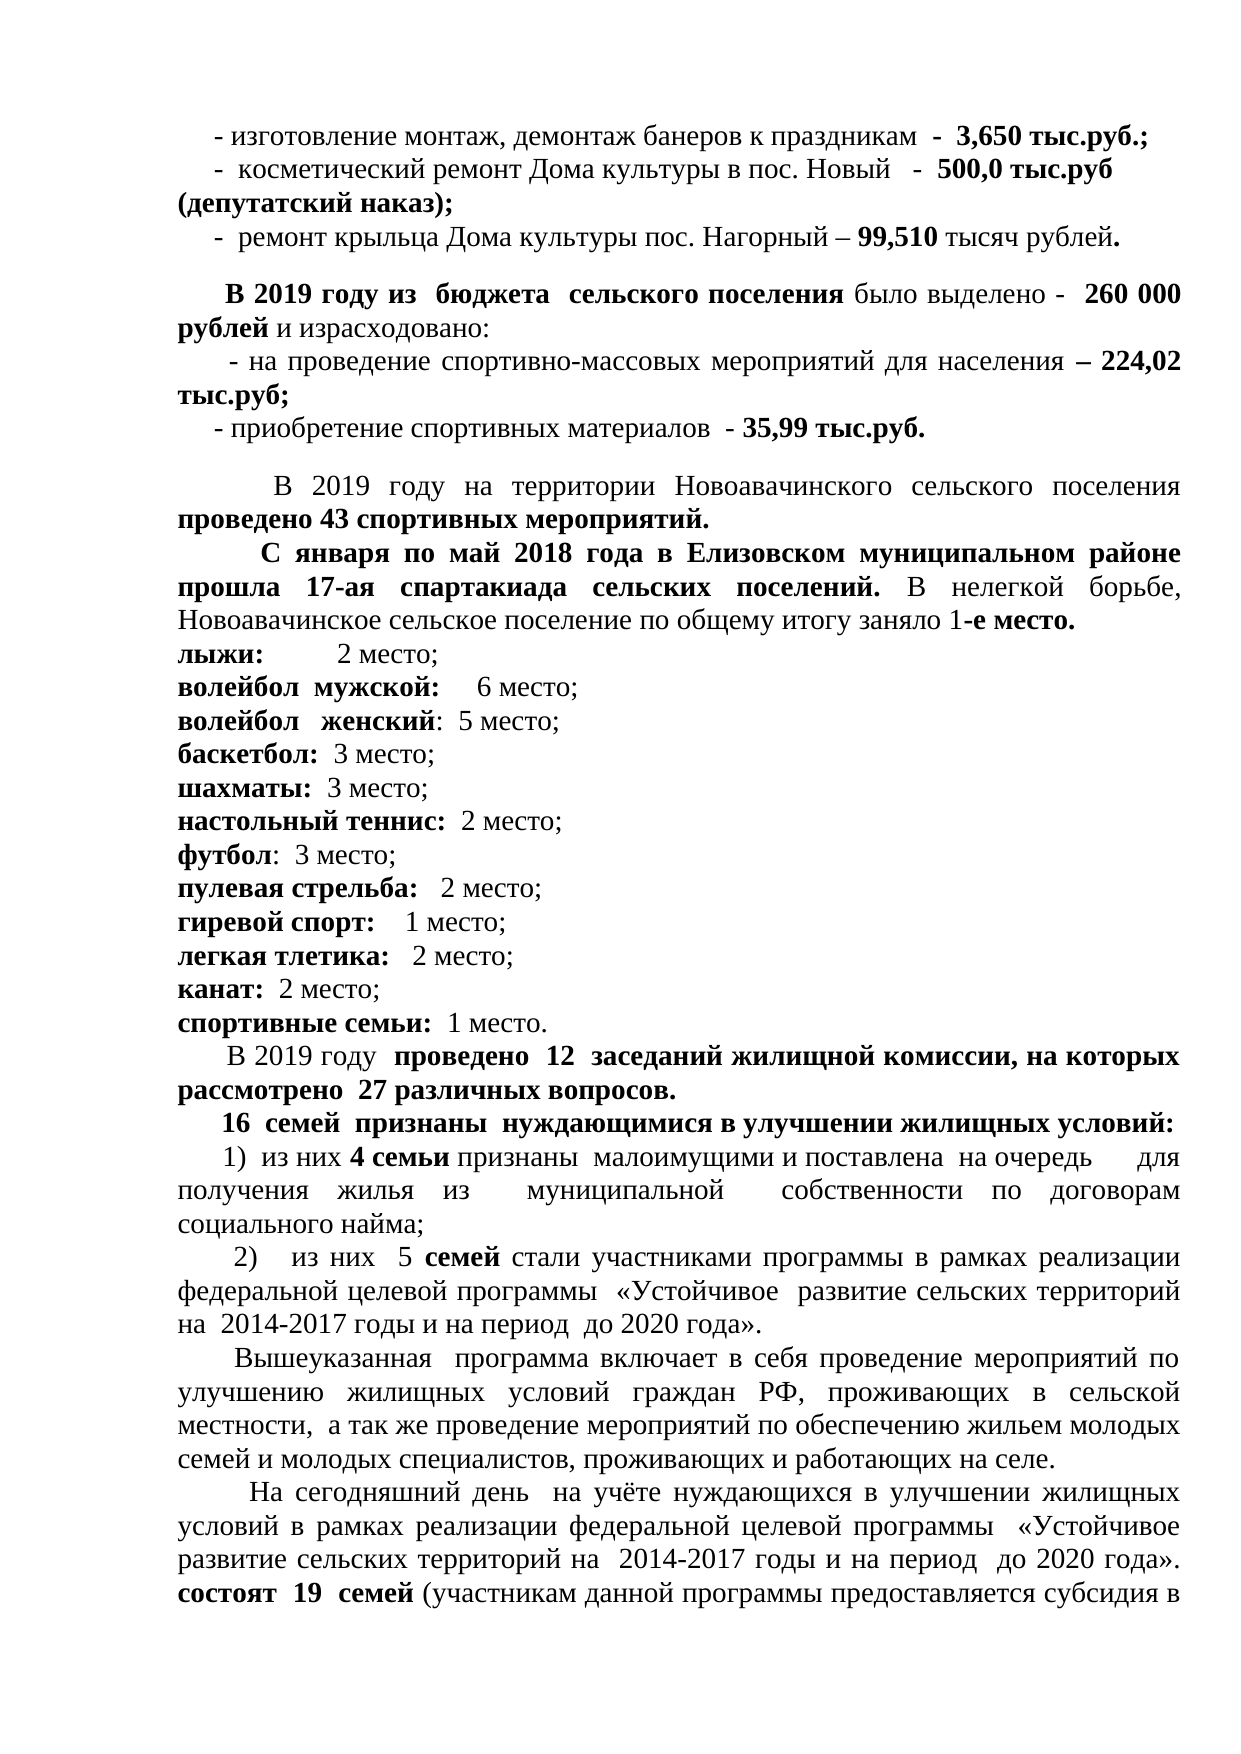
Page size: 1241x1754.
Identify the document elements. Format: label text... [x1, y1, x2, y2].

text 16 семей признаны нуждающимися в улучшении жилищных условий: [177, 1105, 1181, 1139]
text шахматы: 3 место; [177, 770, 1181, 803]
text пулевая стрельба: 2 место; [177, 871, 1181, 904]
text 2) из них 5 семей стали участниками программы в рамках реализации федеральной целевой программы «Устойчивое развитие сельских территорий на 2014-2017 годы и на период до 2020 года». [177, 1239, 1181, 1340]
text лыжи: 2 место; [177, 636, 1181, 669]
text гиревой спорт: 1 место; [177, 904, 1181, 938]
text В 2019 году из бюджета сельского поселения было выделено - 260 000 рублей и израсходовано: [177, 276, 1181, 343]
text - изготовление монтаж, демонтаж банеров к праздникам - 3,650 тыс.руб.; [177, 118, 1181, 152]
text баскетбол: 3 место; [177, 736, 1181, 770]
text легкая тлетика: 2 место; [177, 938, 1181, 971]
text канат: 2 место; [177, 971, 1181, 1005]
text - приобретение спортивных материалов - 35,99 тыс.руб. [177, 411, 1181, 444]
text В 2019 году на территории Новоавачинского сельского поселения проведено 43 спортивных мероприятий. [177, 468, 1181, 535]
text спортивные семьи: 1 место. [177, 1005, 1181, 1038]
text волейбол женский: 5 место; [177, 703, 1181, 736]
text В 2019 году проведено 12 заседаний жилищной комиссии, на которых рассмотрено 27 различных вопросов. [177, 1038, 1181, 1105]
text Вышеуказанная программа включает в себя проведение мероприятий по улучшению жилищных условий граждан РФ, проживающих в сельской местности, а так же проведение мероприятий по обеспечению жильем молодых семей и молодых специалистов, проживающих и работающих на селе. [177, 1340, 1181, 1474]
text 1) из них 4 семьи признаны малоимущими и поставлена на очередь для получения жилья из муниципальной собственности по договорам социального найма; [177, 1139, 1181, 1239]
text С января по май 2018 года в Елизовском муниципальном районе прошла 17-ая спартакиада сельских поселений. В нелегкой борьбе, Новоавачинское сельское поселение по общему итогу заняло 1-е место. [177, 535, 1182, 636]
text футбол: 3 место; [177, 837, 1181, 871]
text настольный теннис: 2 место; [177, 803, 1181, 837]
text - на проведение спортивно-массовых мероприятий для населения – 224,02 тыс.руб; [177, 343, 1181, 411]
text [177, 1474, 1181, 1608]
text - косметический ремонт Дома культуры в пос. Новый - 500,0 тыс.руб (депутатский наказ); [177, 152, 1181, 219]
text волейбол мужской: 6 место; [177, 669, 1181, 703]
text - ремонт крыльца Дома культуры пос. Нагорный – 99,510 тысяч рублей. [177, 219, 1181, 252]
